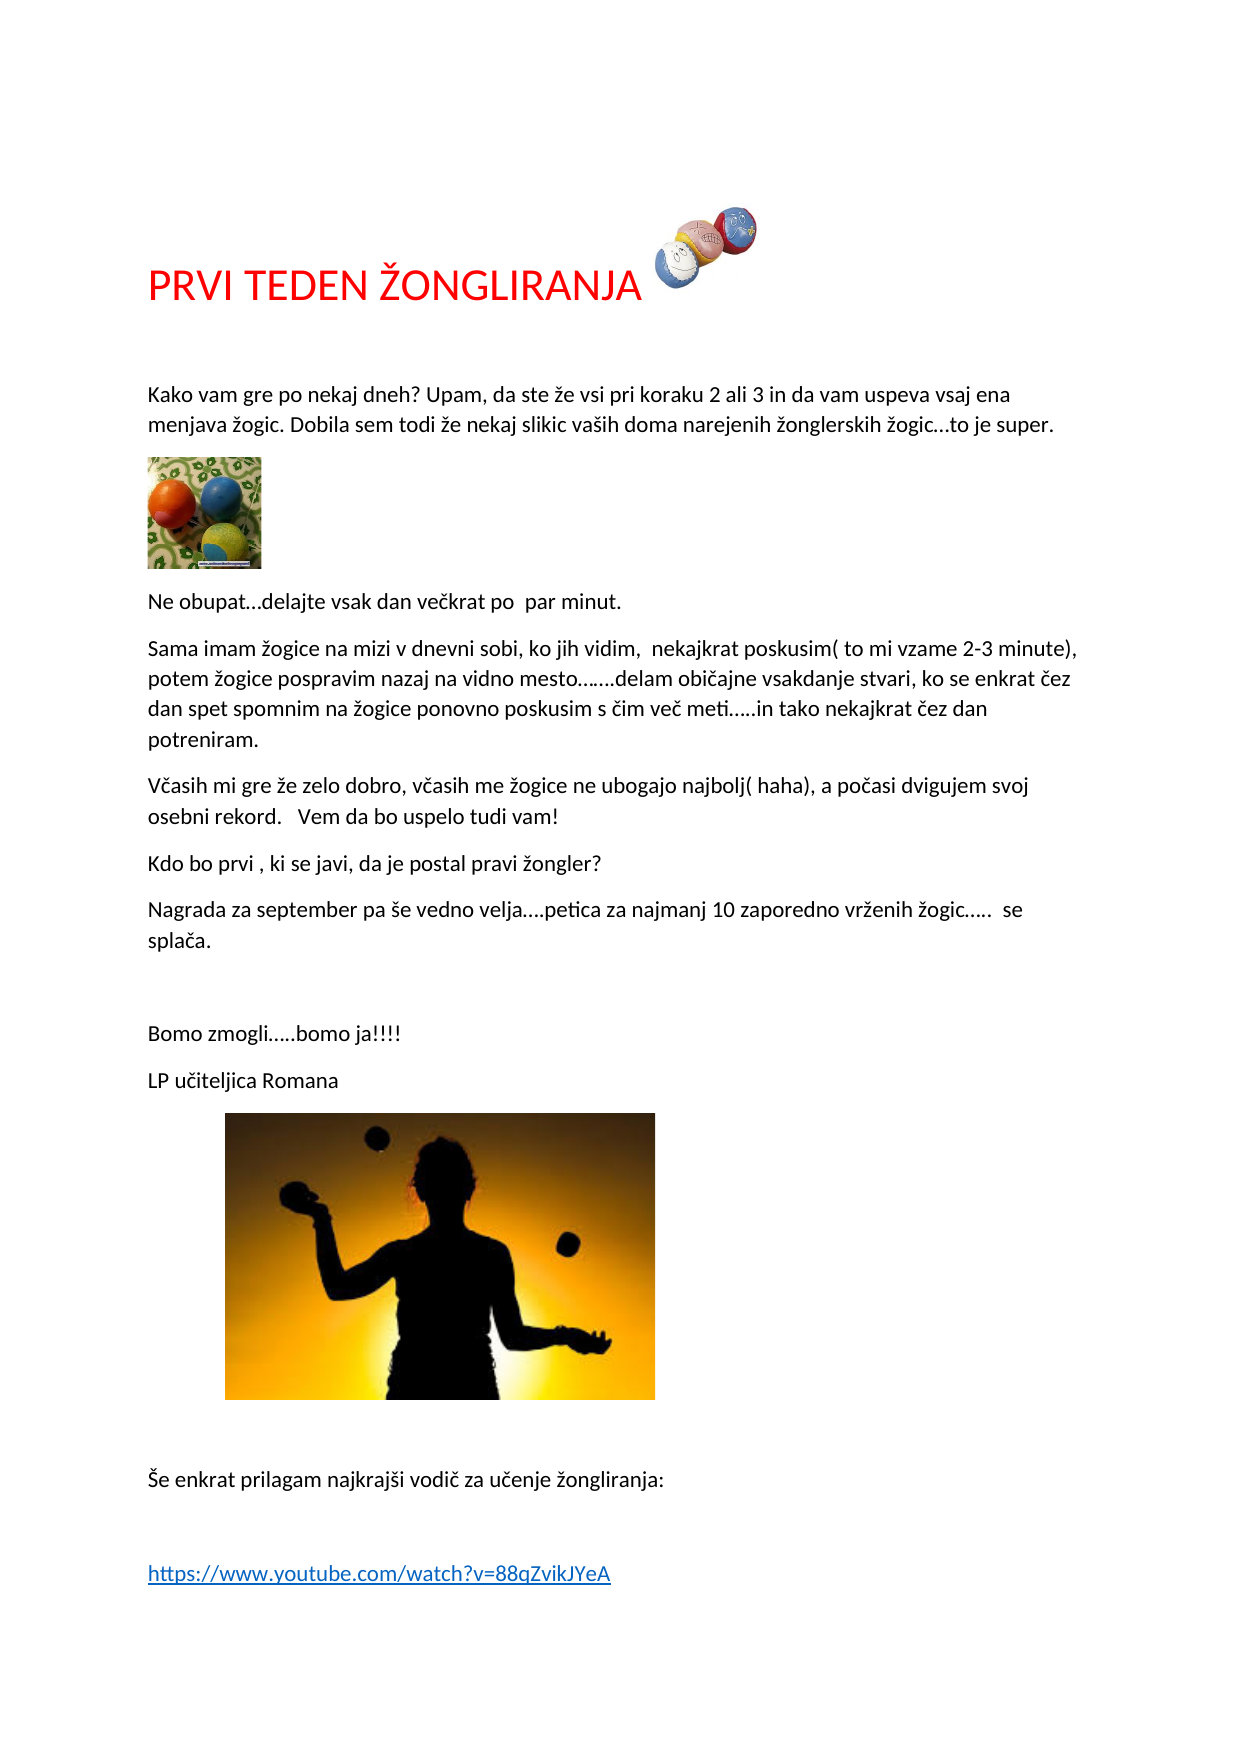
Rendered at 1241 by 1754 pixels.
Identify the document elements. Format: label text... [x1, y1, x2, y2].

picture [147, 457, 262, 569]
picture [225, 1113, 656, 1400]
text Kdo bo prvi , ki se javi, da je postal pravi žongler? [148, 849, 1093, 877]
text Nagrada za september pa še vedno velja….petica za najmanj 10 zaporedno vrženih žogic….. se splača. [148, 896, 1093, 954]
text Še enkrat prilagam najkrajši vodič za učenje žongliranja: [148, 1465, 1093, 1493]
text Včasih mi gre že zelo dobro, včasih me žogice ne ubogajo najbolj( haha), a počasi dvigujem svoj osebni rekord. Vem da bo uspelo tudi vam! [148, 772, 1093, 830]
picture [652, 194, 760, 301]
text PRVI TEDEN ŽONGLIRANJA [148, 194, 1093, 312]
text Sama imam žogice na mizi v dnevni sobi, ko jih vidim, nekajkrat poskusim( to mi vzame 2-3 minute), potem žogice pospravim nazaj na vidno mesto…….delam običajne vsakdanje stvari, ko se enkrat čez dan spet spomnim na žogice ponovno poskusim s čim več meti…..in tako nekajkrat čez dan potreniram. [148, 634, 1093, 753]
text https://www.youtube.com/watch?v=88qZvikJYeA [148, 1559, 1093, 1587]
text Ne obupat…delajte vsak dan večkrat po par minut. [148, 587, 1093, 615]
text LP učiteljica Romana [148, 1066, 1093, 1094]
text Kako vam gre po nekaj dneh? Upam, da ste že vsi pri koraku 2 ali 3 in da vam uspeva vsaj ena menjava žogic. Dobila sem todi že nekaj slikic vaših doma narejenih žonglerskih žogic…to je super. [148, 380, 1093, 438]
text Bomo zmogli…..bomo ja!!!! [148, 1019, 1093, 1048]
